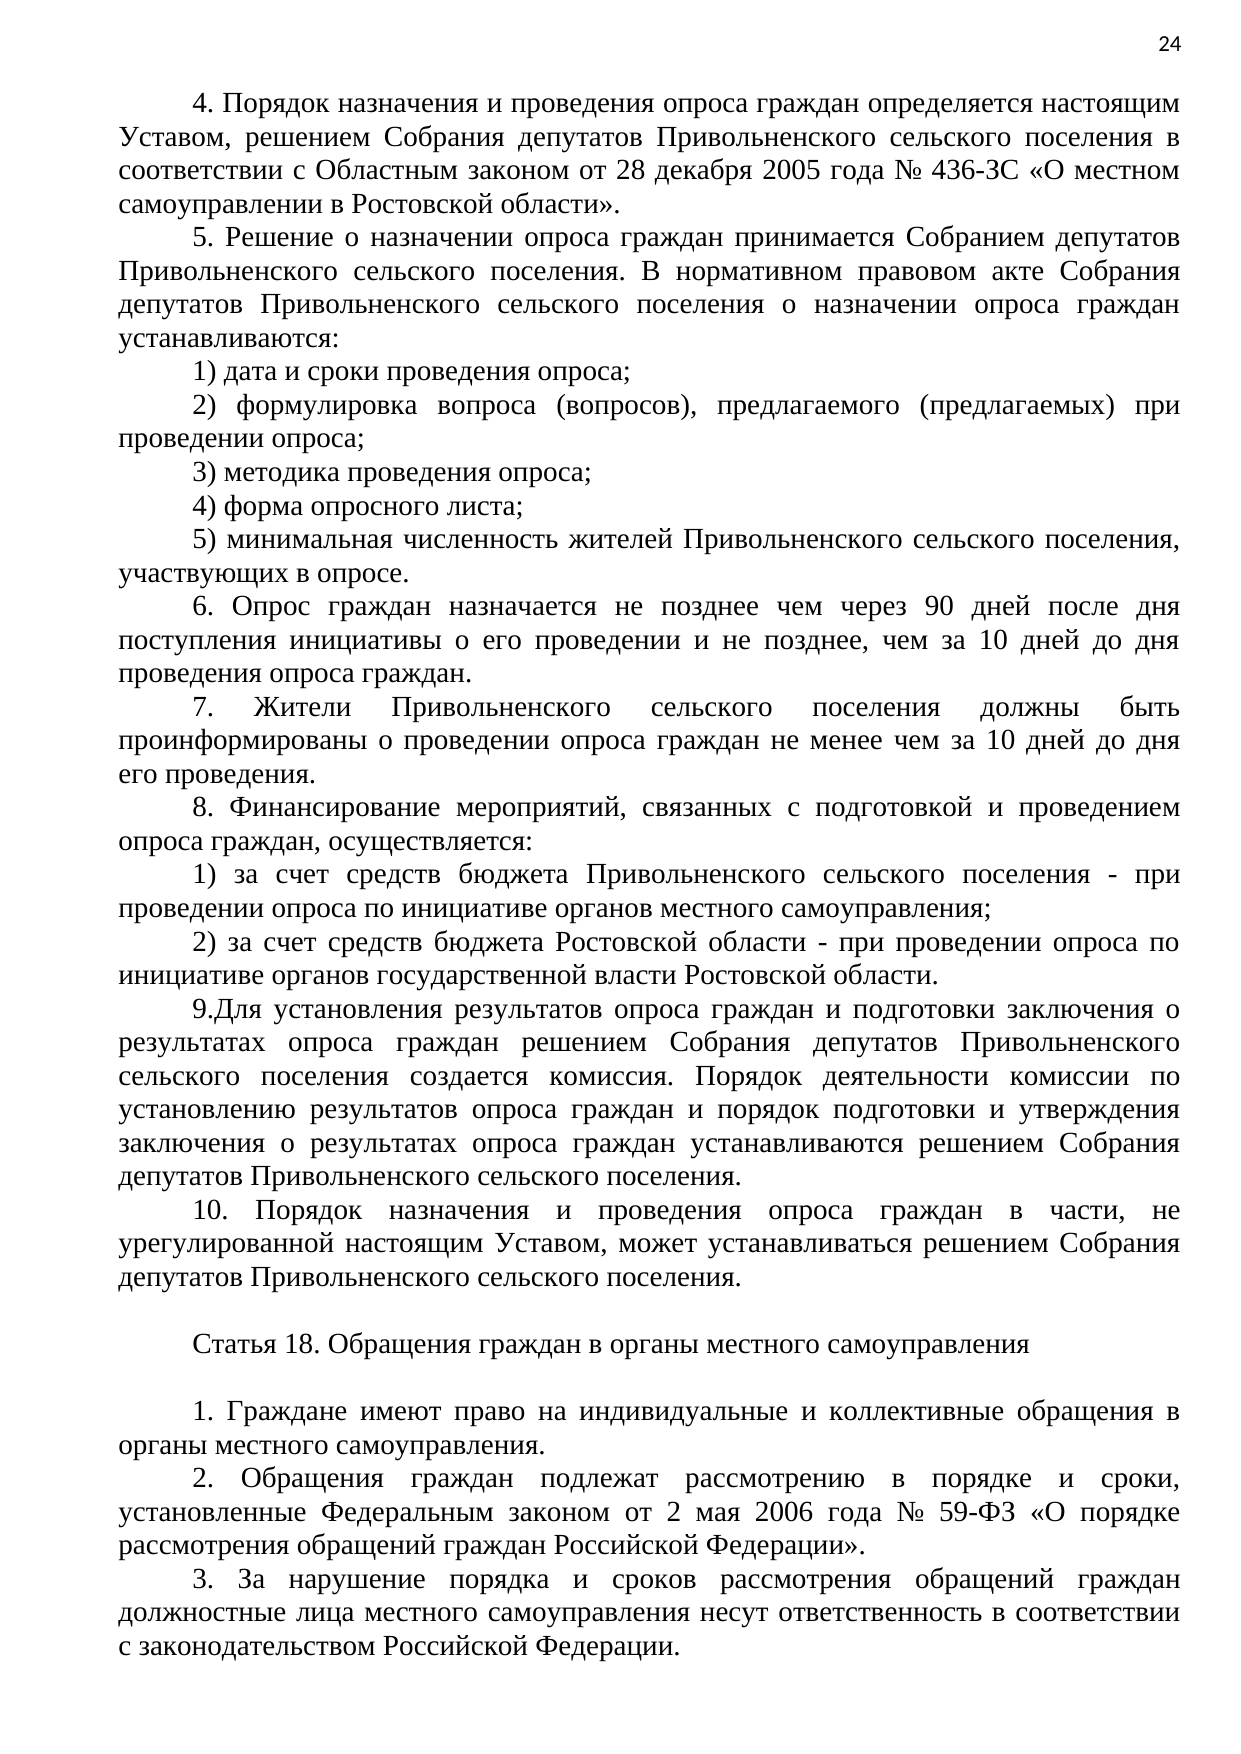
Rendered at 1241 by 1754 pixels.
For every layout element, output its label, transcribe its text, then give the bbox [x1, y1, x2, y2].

text 5) минимальная численность жителей Привольненского сельского поселения, участвующих в опросе. [118, 521, 1181, 588]
text 2. Обращения граждан подлежат рассмотрению в порядке и сроки, установленные Федеральным законом от 2 мая 2006 года № 59-ФЗ «О порядке рассмотрения обращений граждан Российской Федерации». [118, 1460, 1181, 1561]
text 3. За нарушение порядка и сроков рассмотрения обращений граждан должностные лица местного самоуправления несут ответственность в соответствии с законодательством Российской Федерации. [118, 1561, 1181, 1662]
text 1) дата и сроки проведения опроса; [118, 353, 1181, 387]
text 2) формулировка вопроса (вопросов), предлагаемого (предлагаемых) при проведении опроса; [118, 387, 1181, 454]
text 3) методика проведения опроса; [118, 454, 1181, 488]
text 1. Граждане имеют право на индивидуальные и коллективные обращения в органы местного самоуправления. [118, 1393, 1181, 1460]
text 1) за счет средств бюджета Привольненского сельского поселения - при проведении опроса по инициативе органов местного самоуправления; [118, 857, 1181, 924]
text 6. Опрос граждан назначается не позднее чем через 90 дней после дня поступления инициативы о его проведении и не позднее, чем за 10 дней до дня проведения опроса граждан. [118, 588, 1181, 689]
text 8. Финансирование мероприятий, связанных с подготовкой и проведением опроса граждан, осуществляется: [118, 789, 1181, 857]
text 4) форма опросного листа; [118, 488, 1181, 521]
text 5. Решение о назначении опроса граждан принимается Собранием депутатов Привольненского сельского поселения. В нормативном правовом акте Собрания депутатов Привольненского сельского поселения о назначении опроса граждан устанавливаются: [118, 219, 1181, 353]
text 2) за счет средств бюджета Ростовской области - при проведении опроса по инициативе органов государственной власти Ростовской области. [118, 924, 1181, 991]
text 4. Порядок назначения и проведения опроса граждан определяется настоящим Уставом, решением Собрания депутатов Привольненского сельского поселения в соответствии с Областным законом от 28 декабря 2005 года № 436-ЗС «О местном самоуправлении в Ростовской области». [118, 85, 1181, 219]
text 10. Порядок назначения и проведения опроса граждан в части, не урегулированной настоящим Уставом, может устанавливаться решением Собрания депутатов Привольненского сельского поселения. [118, 1192, 1181, 1293]
text Статья 18. Обращения граждан в органы местного самоуправления [118, 1326, 1181, 1360]
text 9.Для установления результатов опроса граждан и подготовки заключения о результатах опроса граждан решением Собрания депутатов Привольненского сельского поселения создается комиссия. Порядок деятельности комиссии по установлению результатов опроса граждан и порядок подготовки и утверждения заключения о результатах опроса граждан устанавливаются решением Собрания депутатов Привольненского сельского поселения. [118, 991, 1181, 1192]
text 7. Жители Привольненского сельского поселения должны быть проинформированы о проведении опроса граждан не менее чем за 10 дней до дня его проведения. [118, 689, 1181, 789]
